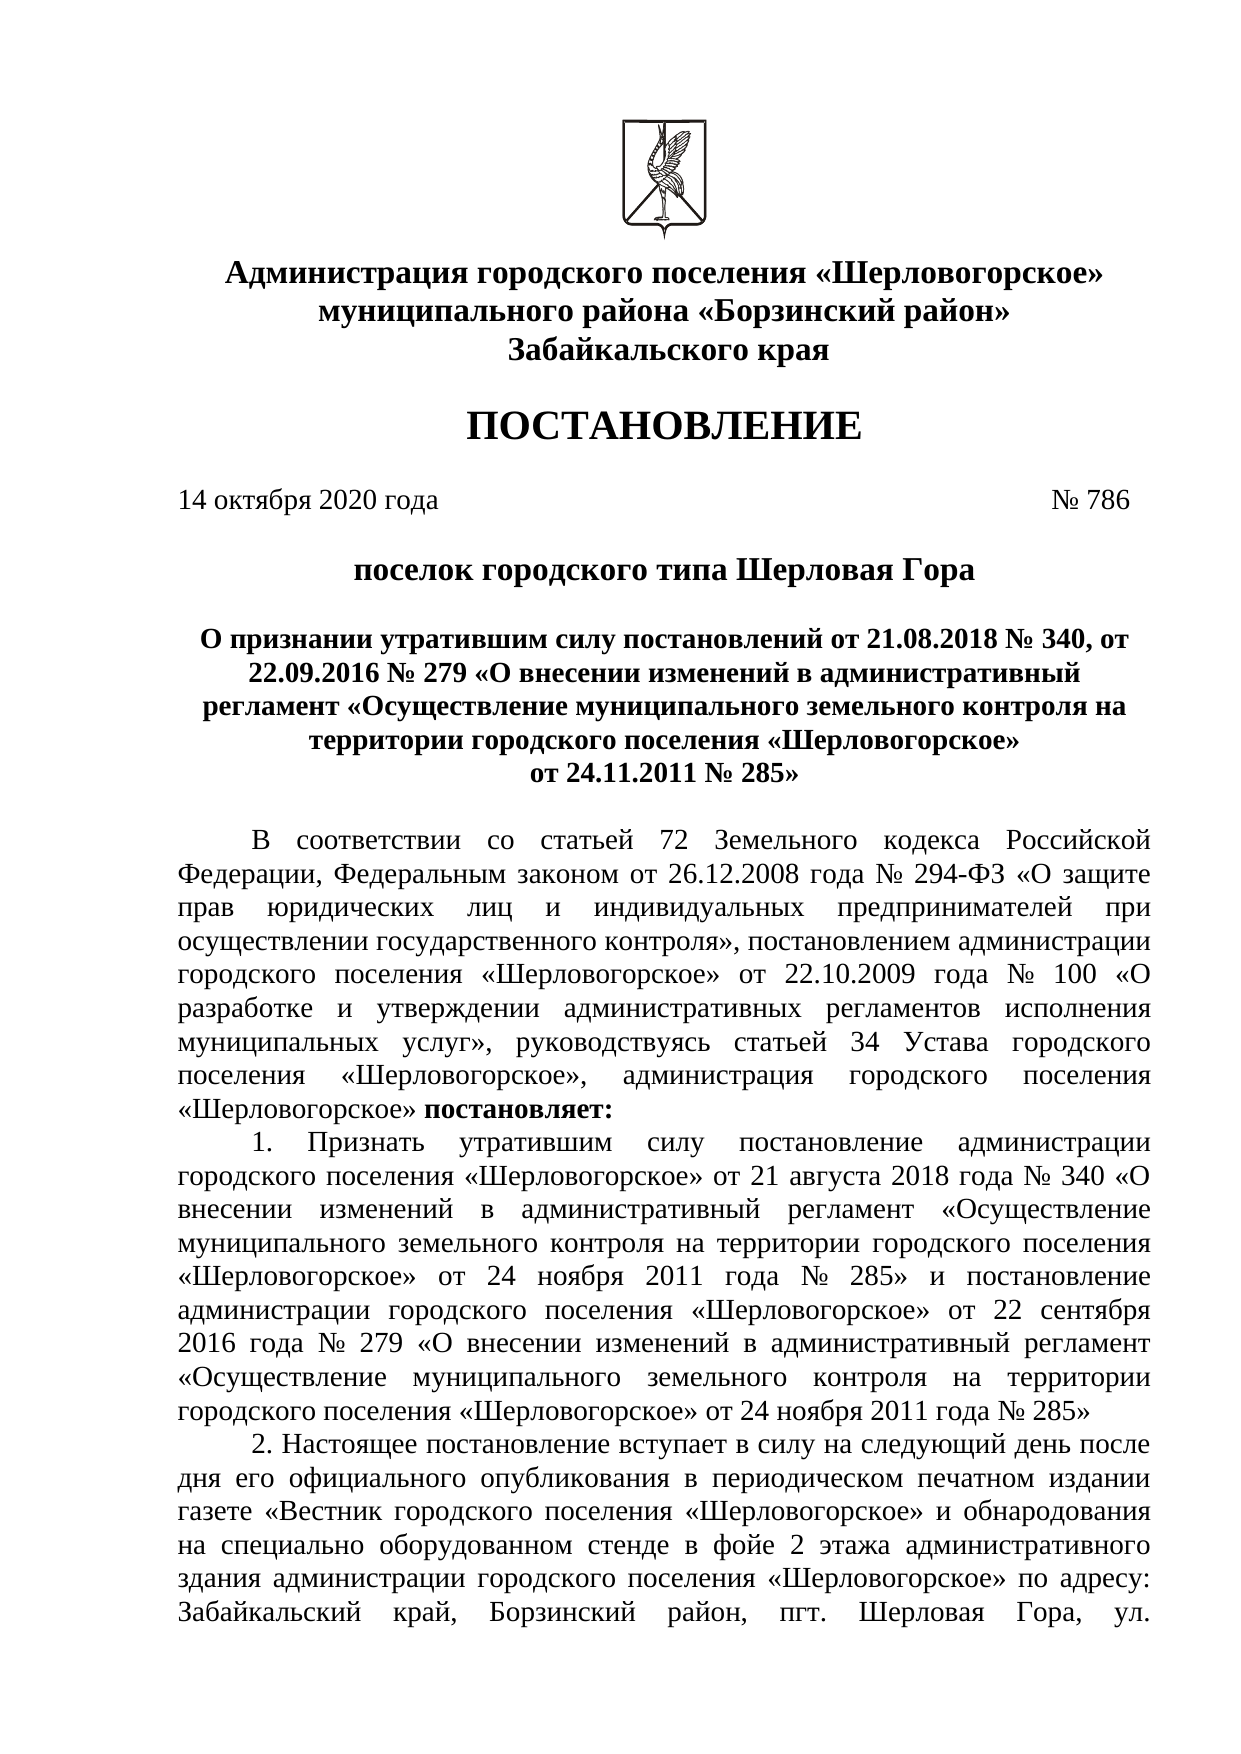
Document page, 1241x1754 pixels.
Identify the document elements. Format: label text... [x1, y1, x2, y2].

text Забайкальского края [177, 329, 1152, 367]
text поселок городского типа Шерловая Гора [177, 549, 1152, 588]
text ПОСТАНОВЛЕНИЕ [177, 401, 1152, 449]
text Администрация городского поселения «Шерловогорское» муниципального района «Борзинский район» [177, 252, 1152, 329]
text 1. Признать утратившим силу постановление администрации городского поселения «Шерловогорское» от 21 августа 2018 года № 340 «О внесении изменений в административный регламент «Осуществление муниципального земельного контроля на территории городского поселения «Шерловогорское» от 24 ноября 2011 года № 285» и постановление администрации городского поселения «Шерловогорское» от 22 сентября 2016 года № 279 «О внесении изменений в административный регламент «Осуществление муниципального земельного контроля на территории городского поселения «Шерловогорское» от 24 ноября 2011 года № 285» [177, 1124, 1152, 1426]
text 14 октября 2020 года № 786 [177, 482, 1152, 516]
text от 24.11.2011 № 285» [177, 755, 1152, 789]
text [177, 1426, 1152, 1627]
text О признании утратившим силу постановлений от 21.08.2018 № 340, от 22.09.2016 № 279 «О внесении изменений в административный регламент «Осуществление муниципального земельного контроля на территории городского поселения «Шерловогорское» [177, 621, 1152, 755]
text В соответствии со статьей 72 Земельного кодекса Российской Федерации, Федеральным законом от 26.12.2008 года № 294-ФЗ «О защите прав юридических лиц и индивидуальных предпринимателей при осуществлении государственного контроля», постановлением администрации городского поселения «Шерловогорское» от 22.10.2009 года № 100 «О разработке и утверждении административных регламентов исполнения муниципальных услуг», руководствуясь статьей 34 Устава городского поселения «Шерловогорское», администрация городского поселения «Шерловогорское» постановляет: [177, 822, 1152, 1124]
